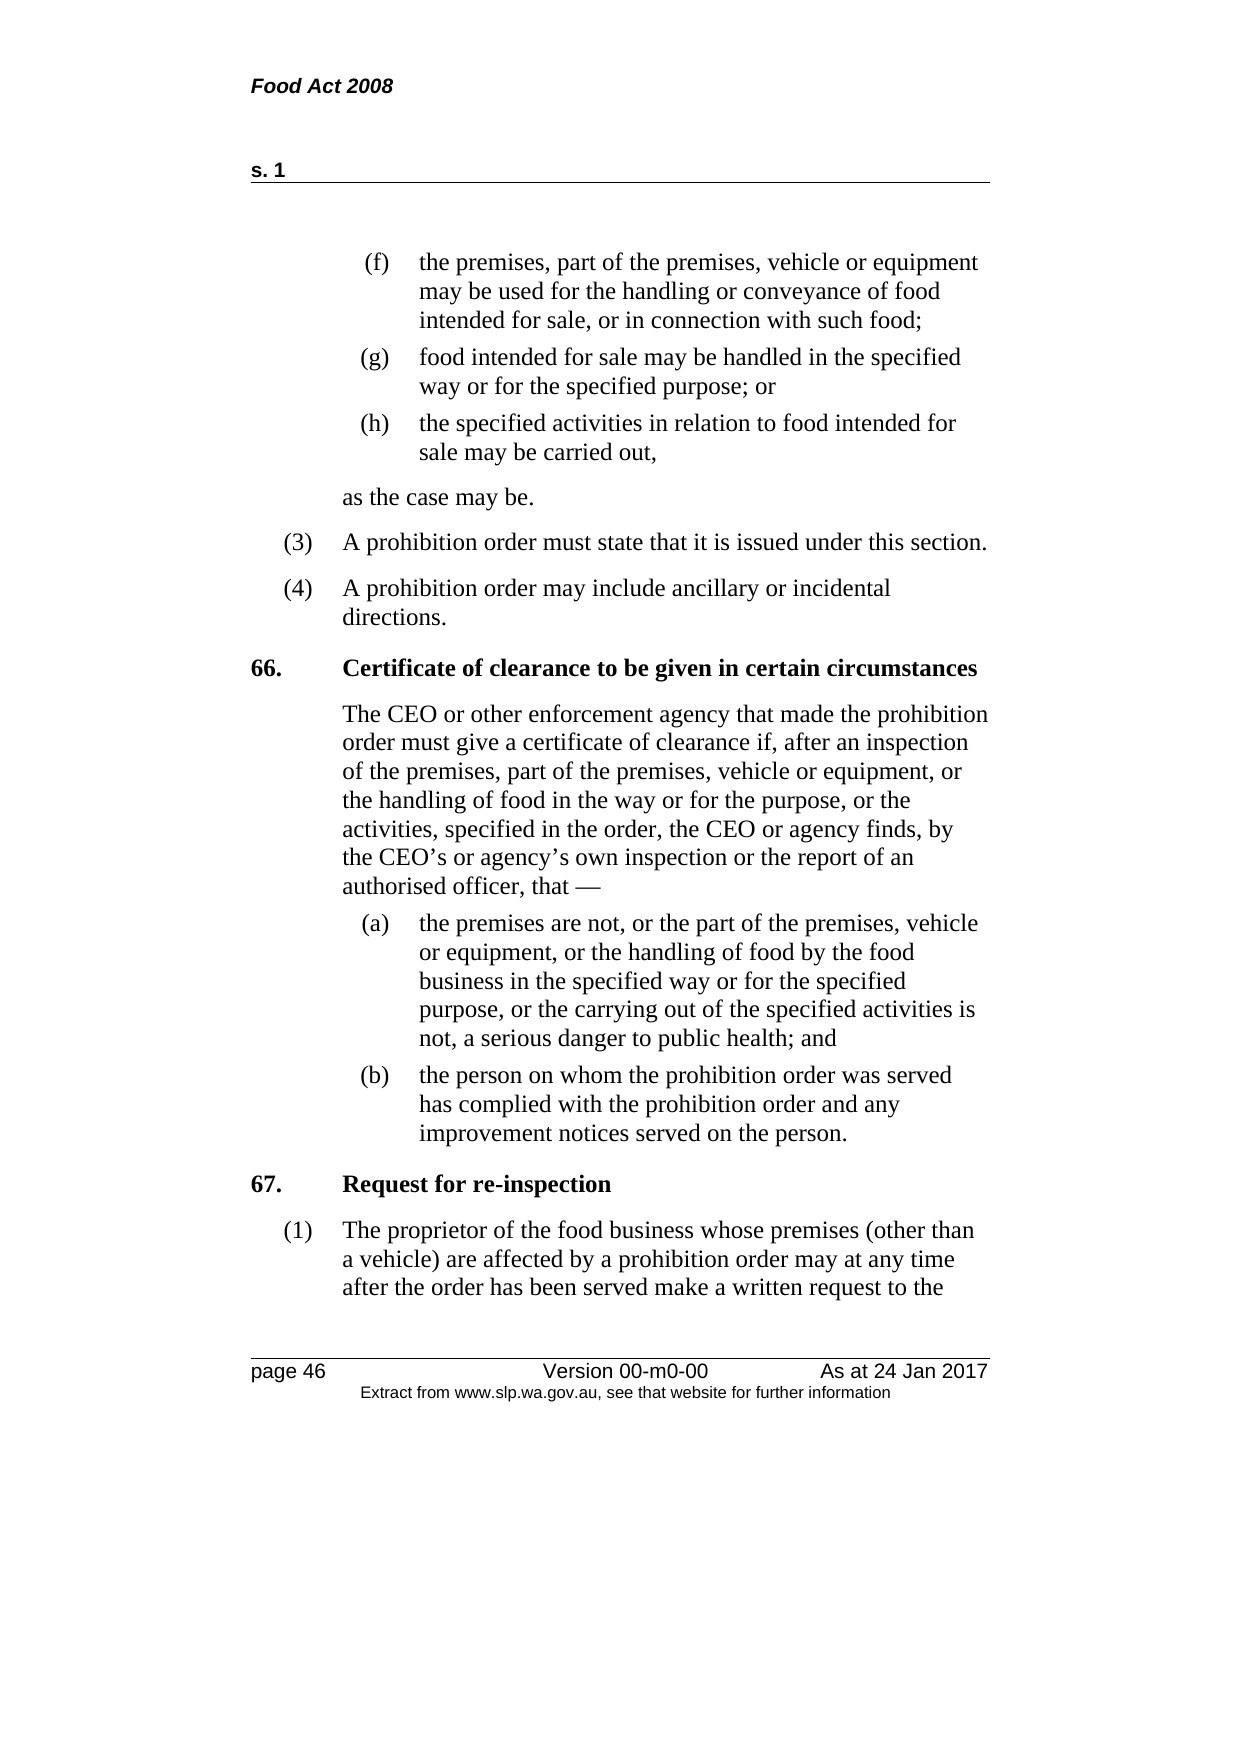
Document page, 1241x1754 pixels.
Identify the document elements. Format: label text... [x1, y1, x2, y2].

text (b) the person on whom the prohibition order was served has complied with the prohibition order and any improvement notices served on the person. [251, 1060, 990, 1147]
text (f) the premises, part of the premises, vehicle or equipment may be used for the handling or conveyance of food intended for sale, or in connection with such food; [251, 247, 990, 334]
text (h) the specified activities in relation to food intended for sale may be carried out, [251, 408, 990, 465]
subtitle 66. Certificate of clearance to be given in certain circumstances [251, 653, 990, 682]
subtitle 67. Request for re-inspection [251, 1169, 990, 1198]
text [251, 1215, 990, 1301]
text (3) A prohibition order must state that it is issued under this section. [251, 527, 990, 556]
text (a) the premises are not, or the part of the premises, vehicle or equipment, or the handling of food by the food business in the specified way or for the specified purpose, or the carrying out of the specified activities is not, a serious danger to public health; and [251, 908, 990, 1052]
text The CEO or other enforcement agency that made the prohibition order must give a certificate of clearance if, after an inspection of the premises, part of the premises, vehicle or equipment, or the handling of food in the way or for the purpose, or the activities, specified in the order, the CEO or agency finds, by the CEO’s or agency’s own inspection or the report of an authorised officer, that — [251, 699, 990, 900]
text as the case may be. [251, 482, 990, 511]
text (4) A prohibition order may include ancillary or incidental directions. [251, 573, 990, 630]
text (g) food intended for sale may be handled in the specified way or for the specified purpose; or [251, 342, 990, 399]
